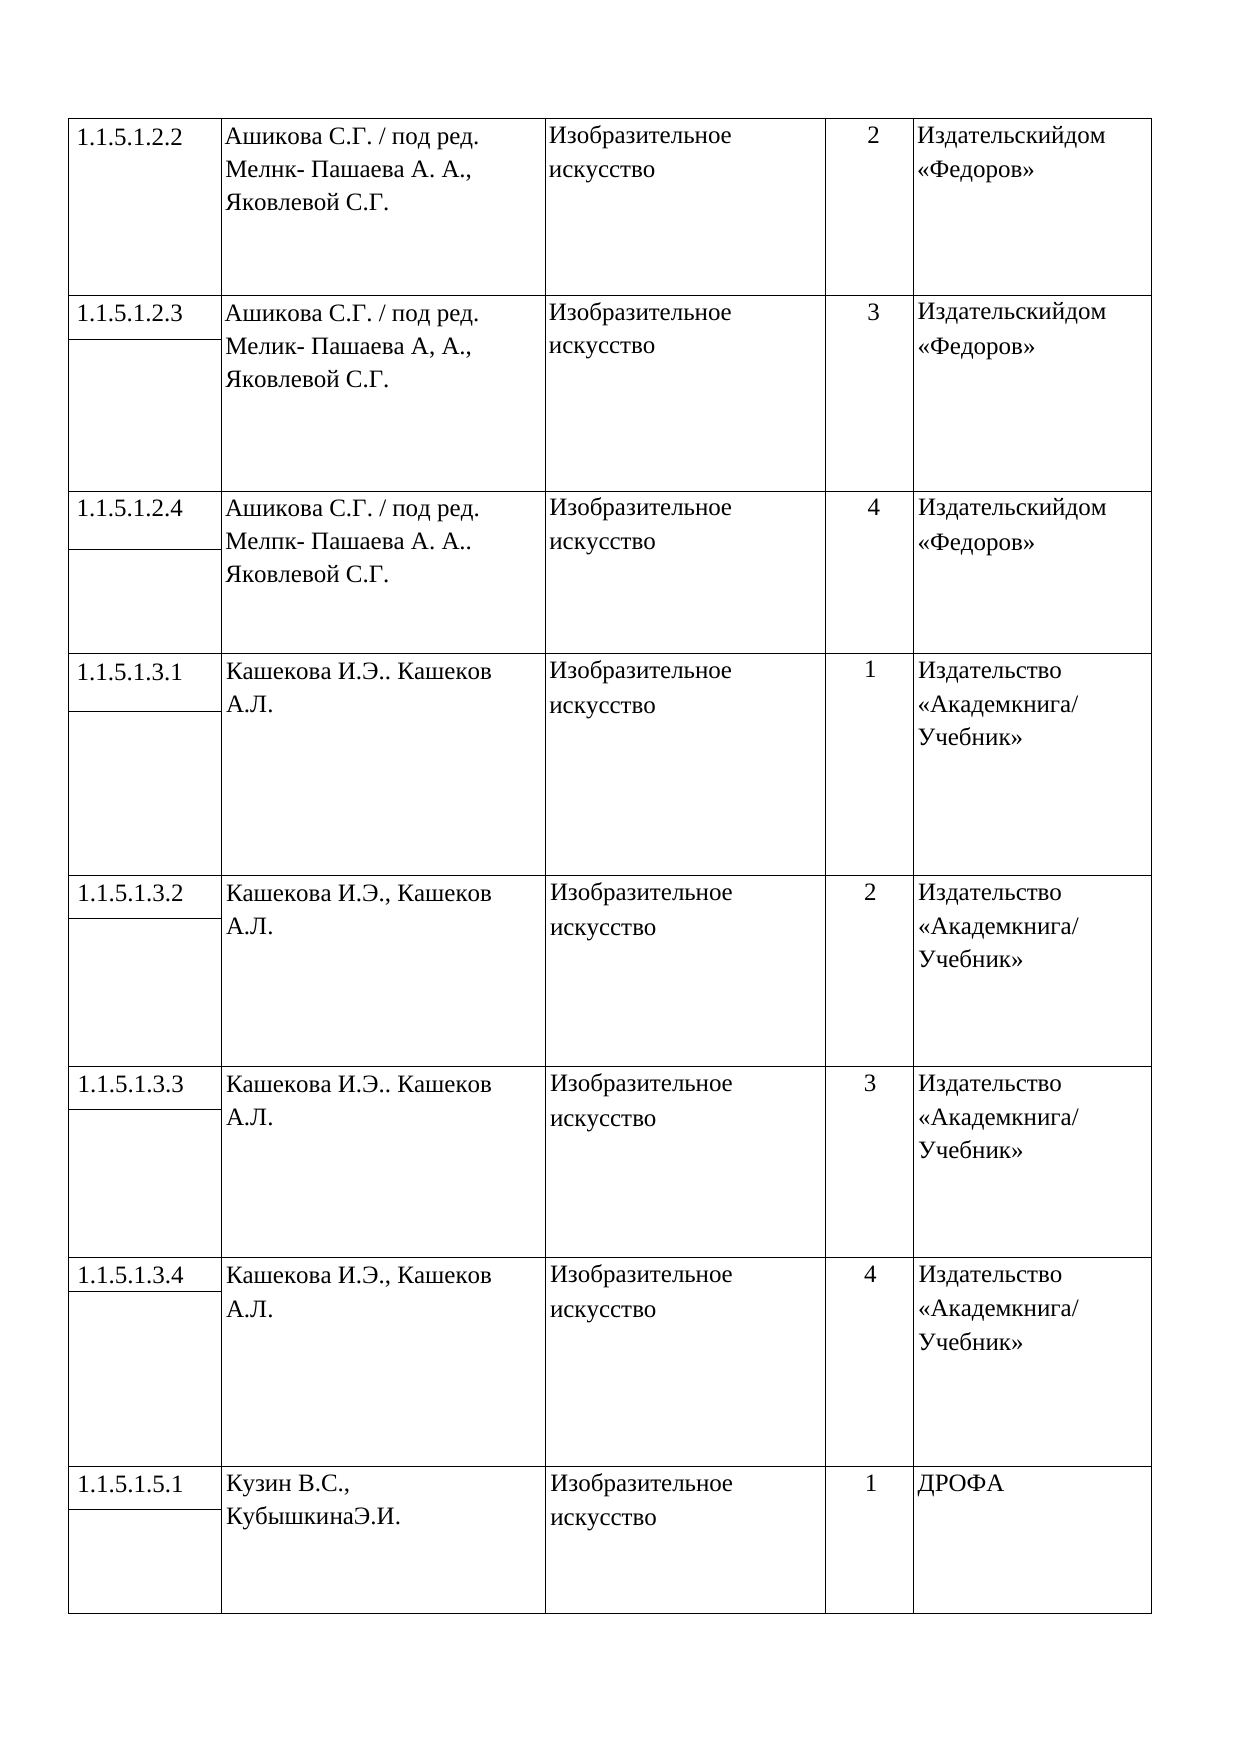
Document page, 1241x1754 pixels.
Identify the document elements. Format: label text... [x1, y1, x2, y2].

table_cell 1.1.5.1.3.1 [69, 654, 221, 711]
table_cell Кашекова И.Э.. Кашеков А.Л. [222, 1067, 545, 1257]
table_cell 2 [826, 119, 913, 295]
table_cell 1 [826, 654, 913, 875]
table_cell 3 [826, 296, 913, 491]
table_cell [69, 919, 221, 1066]
table_cell 2 [826, 876, 913, 1066]
table_cell 3 [826, 1067, 913, 1257]
table_cell Кашекова И.Э., Кашеков А.Л. [222, 1258, 545, 1466]
table_cell Ашикова С.Г. / под ред. Мелпк- Пашаева А. А.. Яковлевой С.Г. [222, 492, 545, 653]
table_cell Издательскийдом «Федоров» [914, 119, 1151, 295]
table_cell Изобразительное искусство [546, 654, 825, 875]
table_cell 4 [826, 1258, 913, 1466]
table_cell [546, 119, 825, 295]
table_cell [69, 550, 221, 653]
table_cell [69, 340, 221, 491]
table_cell Изобразительное искусство [546, 1258, 825, 1466]
table_cell [69, 1110, 221, 1257]
table_cell 1.1.5.1.3.4 [69, 1258, 221, 1291]
table_cell [69, 712, 221, 875]
table_cell Издательскийдом «Федоров» [914, 296, 1151, 491]
table_cell Кашекова И.Э., Кашеков А.Л. [222, 876, 545, 1066]
table_cell Издательство «Академкнига/Учебник» [914, 654, 1151, 875]
table_cell Изобразительное искусство [546, 1067, 825, 1257]
table_cell Изобразительное искусство [546, 876, 825, 1066]
table_cell 1.1.5.1.3.3 [69, 1067, 221, 1108]
table_cell 1.1.5.1.2.3 [69, 296, 221, 338]
table_cell Кузин B.C., КубышкинаЭ.И. [222, 1467, 545, 1613]
table_cell 1.1.5.1.2.2 [69, 119, 221, 295]
table_cell [69, 1510, 221, 1613]
table_cell Издательство «Академкнига/Учебник» [914, 1258, 1151, 1466]
table_cell Издательскийдом «Федоров» [914, 492, 1151, 653]
table_cell Изобразительное искусство [546, 492, 825, 653]
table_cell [546, 1467, 825, 1613]
table_cell Издательство «Академкнига/Учебник» [914, 876, 1151, 1066]
table_cell [69, 1292, 221, 1466]
table_cell 1.1.5.1.5.1 [69, 1467, 221, 1509]
table_cell 4 [826, 492, 913, 653]
table_cell 1.1.5.1.2.4 [69, 492, 221, 549]
table_cell Ашикова С.Г. / под ред. Мелнк- Пашаева А. А., Яковлевой С.Г. [222, 119, 545, 295]
table_cell 1 [826, 1467, 913, 1613]
table_cell 1.1.5.1.3.2 [69, 876, 221, 918]
table_cell ДРОФА [914, 1467, 1151, 1613]
table_cell Ашикова С.Г. / под ред. Мелик- Пашаева А, А., Яковлевой С.Г. [222, 296, 545, 491]
table_cell Кашекова И.Э.. Кашеков А.Л. [222, 654, 545, 875]
table_cell Издательство «Академкнига/Учебник» [914, 1067, 1151, 1257]
table_cell Изобразительное искусство [546, 296, 825, 491]
